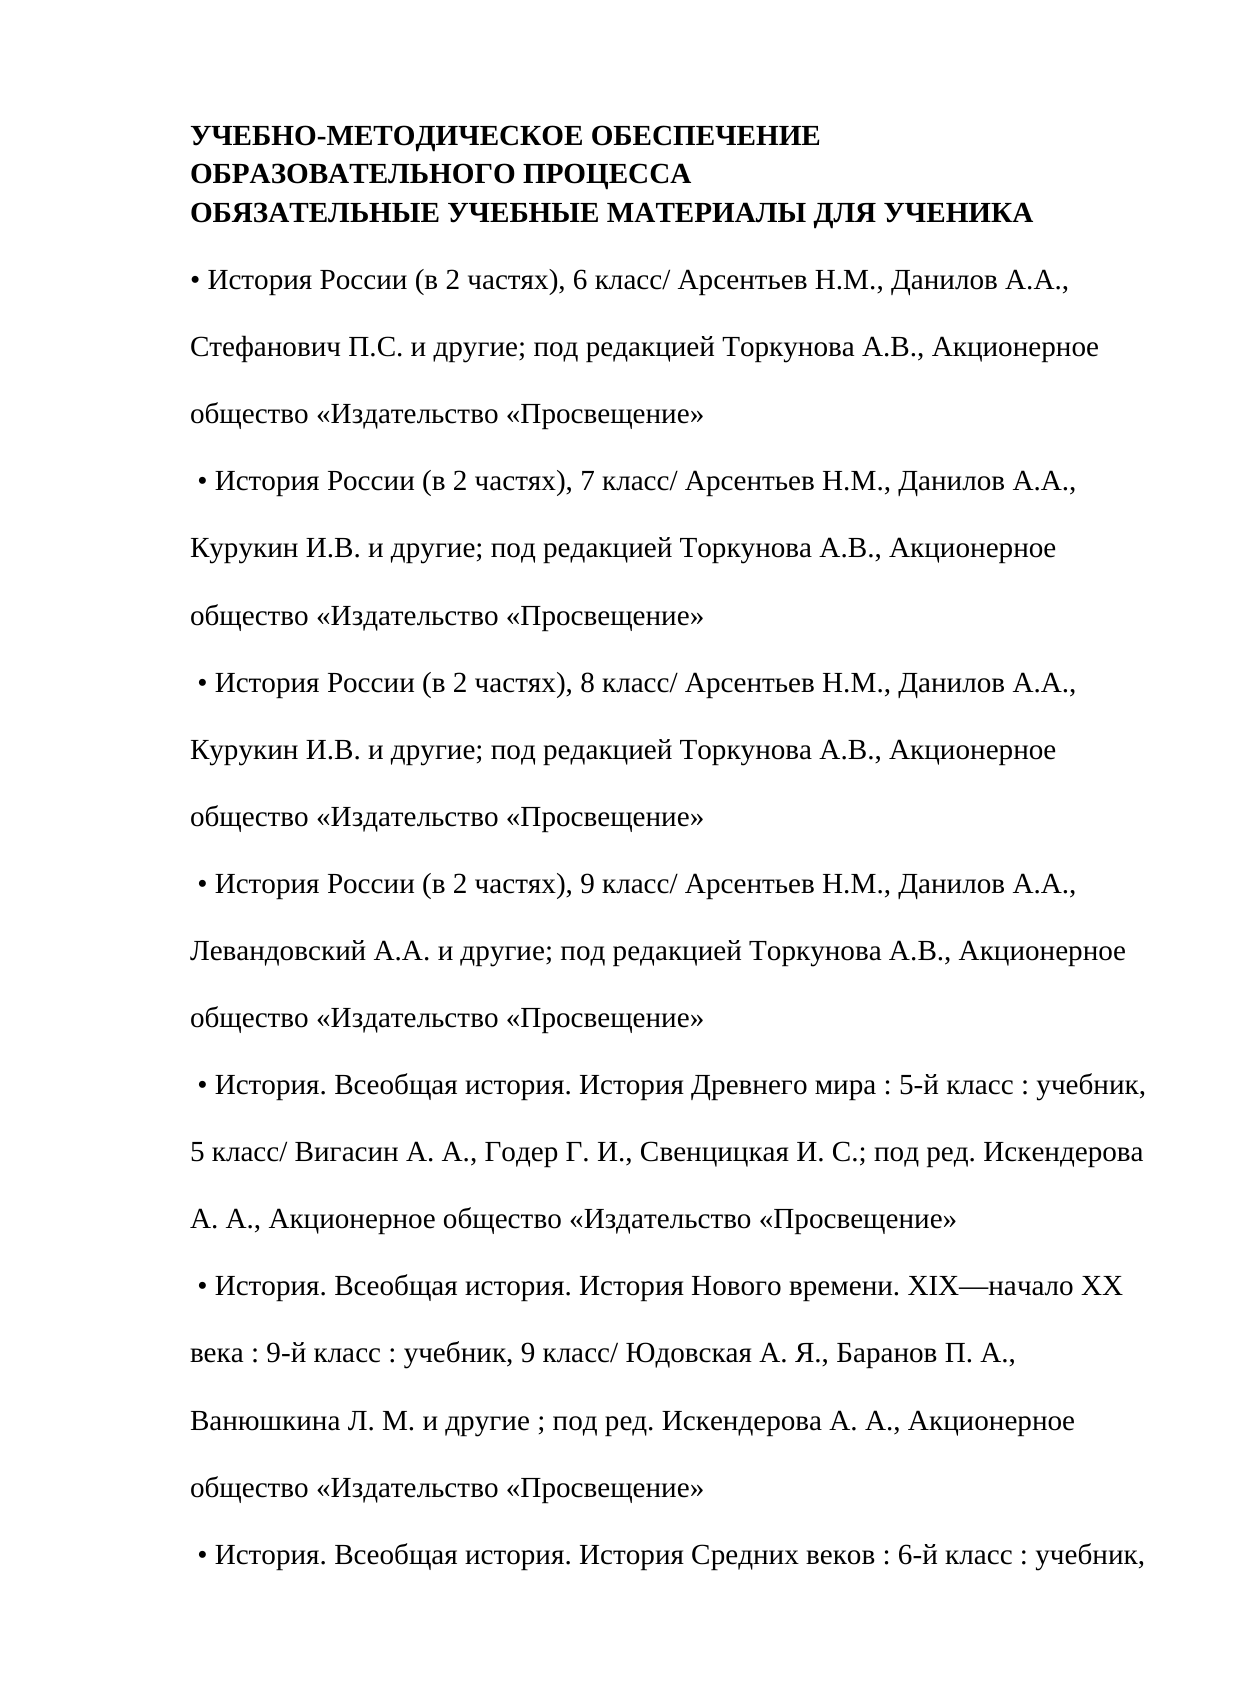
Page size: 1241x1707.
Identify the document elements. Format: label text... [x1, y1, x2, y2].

text УЧЕБНО-МЕТОДИЧЕСКОЕ ОБЕСПЕЧЕНИЕ ОБРАЗОВАТЕЛЬНОГО ПРОЦЕССА [190, 118, 1152, 190]
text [190, 262, 1152, 1570]
text ОБЯЗАТЕЛЬНЫЕ УЧЕБНЫЕ МАТЕРИАЛЫ ДЛЯ УЧЕНИКА [190, 195, 1152, 229]
